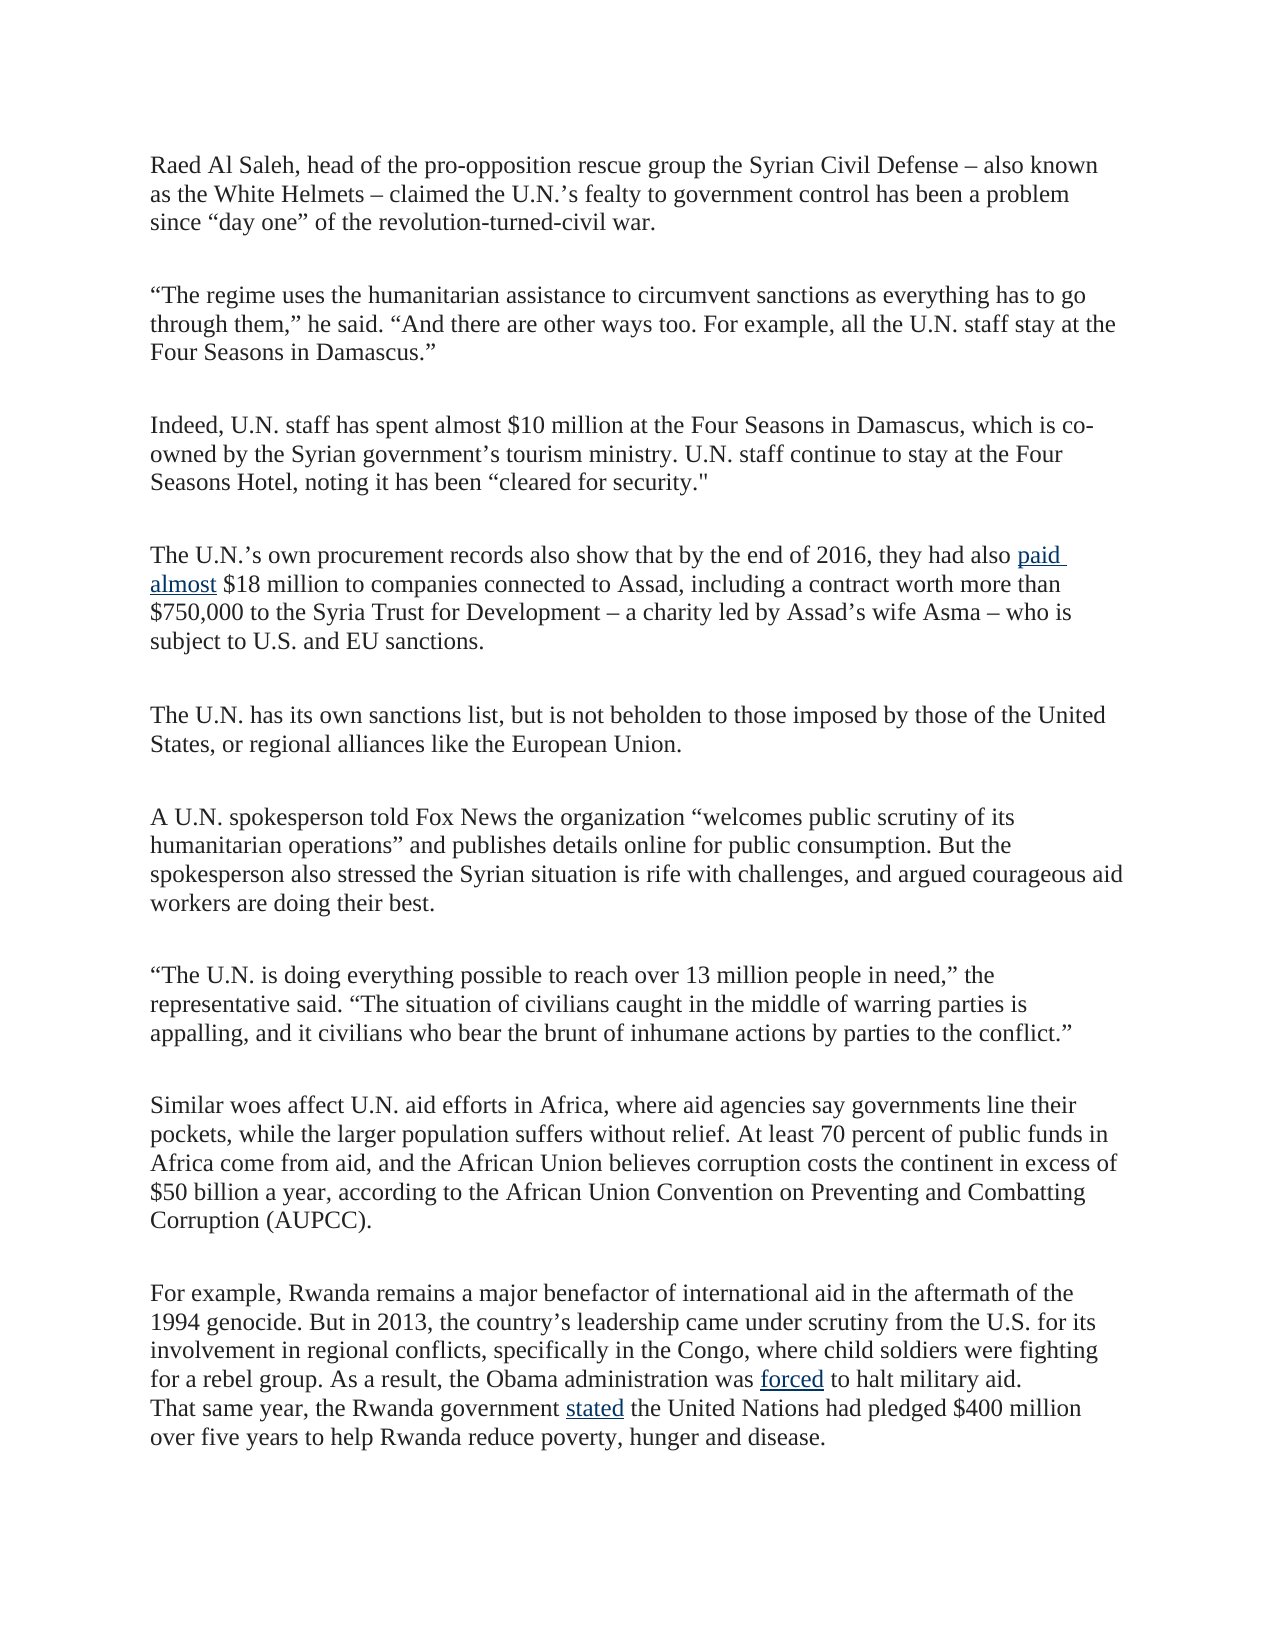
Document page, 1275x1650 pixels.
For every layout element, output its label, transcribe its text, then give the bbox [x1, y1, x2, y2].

text The U.N.’s own procurement records also show that by the end of 2016, they had also paid almost $18 million to companies connected to Assad, including a contract worth more than $750,000 to the Syria Trust for Development – a charity led by Assad’s wife Asma – who is subject to U.S. and EU sanctions. [150, 540, 1125, 655]
text For example, Rwanda remains a major benefactor of international aid in the aftermath of the 1994 genocide. But in 2013, the country’s leadership came under scrutiny from the U.S. for its involvement in regional conflicts, specifically in the Congo, where child soldiers were fighting for a rebel group. As a result, the Obama administration was forced to halt military aid. [150, 1278, 1125, 1393]
text The U.N. has its own sanctions list, but is not beholden to those imposed by those of the United States, or regional alliances like the European Union. [150, 700, 1125, 758]
text Similar woes affect U.N. aid efforts in Africa, where aid agencies say governments line their pockets, while the larger population suffers without relief. At least 70 percent of public funds in Africa come from aid, and the African Union believes corruption costs the continent in excess of $50 billion a year, according to the African Union Convention on Preventing and Combatting Corruption (AUPCC). [150, 1090, 1125, 1234]
text A U.N. spokesperson told Fox News the organization “welcomes public scrutiny of its humanitarian operations” and publishes details online for public consumption. But the spokesperson also stressed the Syrian situation is rife with challenges, and argued courageous aid workers are doing their best. [150, 802, 1125, 917]
text That same year, the Rwanda government stated the United Nations had pledged $400 million over five years to help Rwanda reduce poverty, hunger and disease. [150, 1393, 1125, 1450]
text Raed Al Saleh, head of the pro-opposition rescue group the Syrian Civil Defense – also known as the White Helmets – claimed the U.N.’s fealty to government control has been a problem since “day one” of the revolution-turned-civil war. [150, 150, 1125, 236]
text “The U.N. is doing everything possible to reach over 13 million people in need,” the representative said. “The situation of civilians caught in the middle of warring parties is appalling, and it civilians who bear the brunt of inhumane actions by parties to the conflict.” [150, 960, 1125, 1047]
text “The regime uses the humanitarian assistance to circumvent sanctions as everything has to go through them,” he said. “And there are other ways too. For example, all the U.N. staff stay at the Four Seasons in Damascus.” [150, 280, 1125, 366]
text Indeed, U.N. staff has spent almost $10 million at the Four Seasons in Damascus, which is co-owned by the Syrian government’s tourism ministry. U.N. staff continue to stay at the Four Seasons Hotel, noting it has been “cleared for security." [150, 410, 1125, 496]
